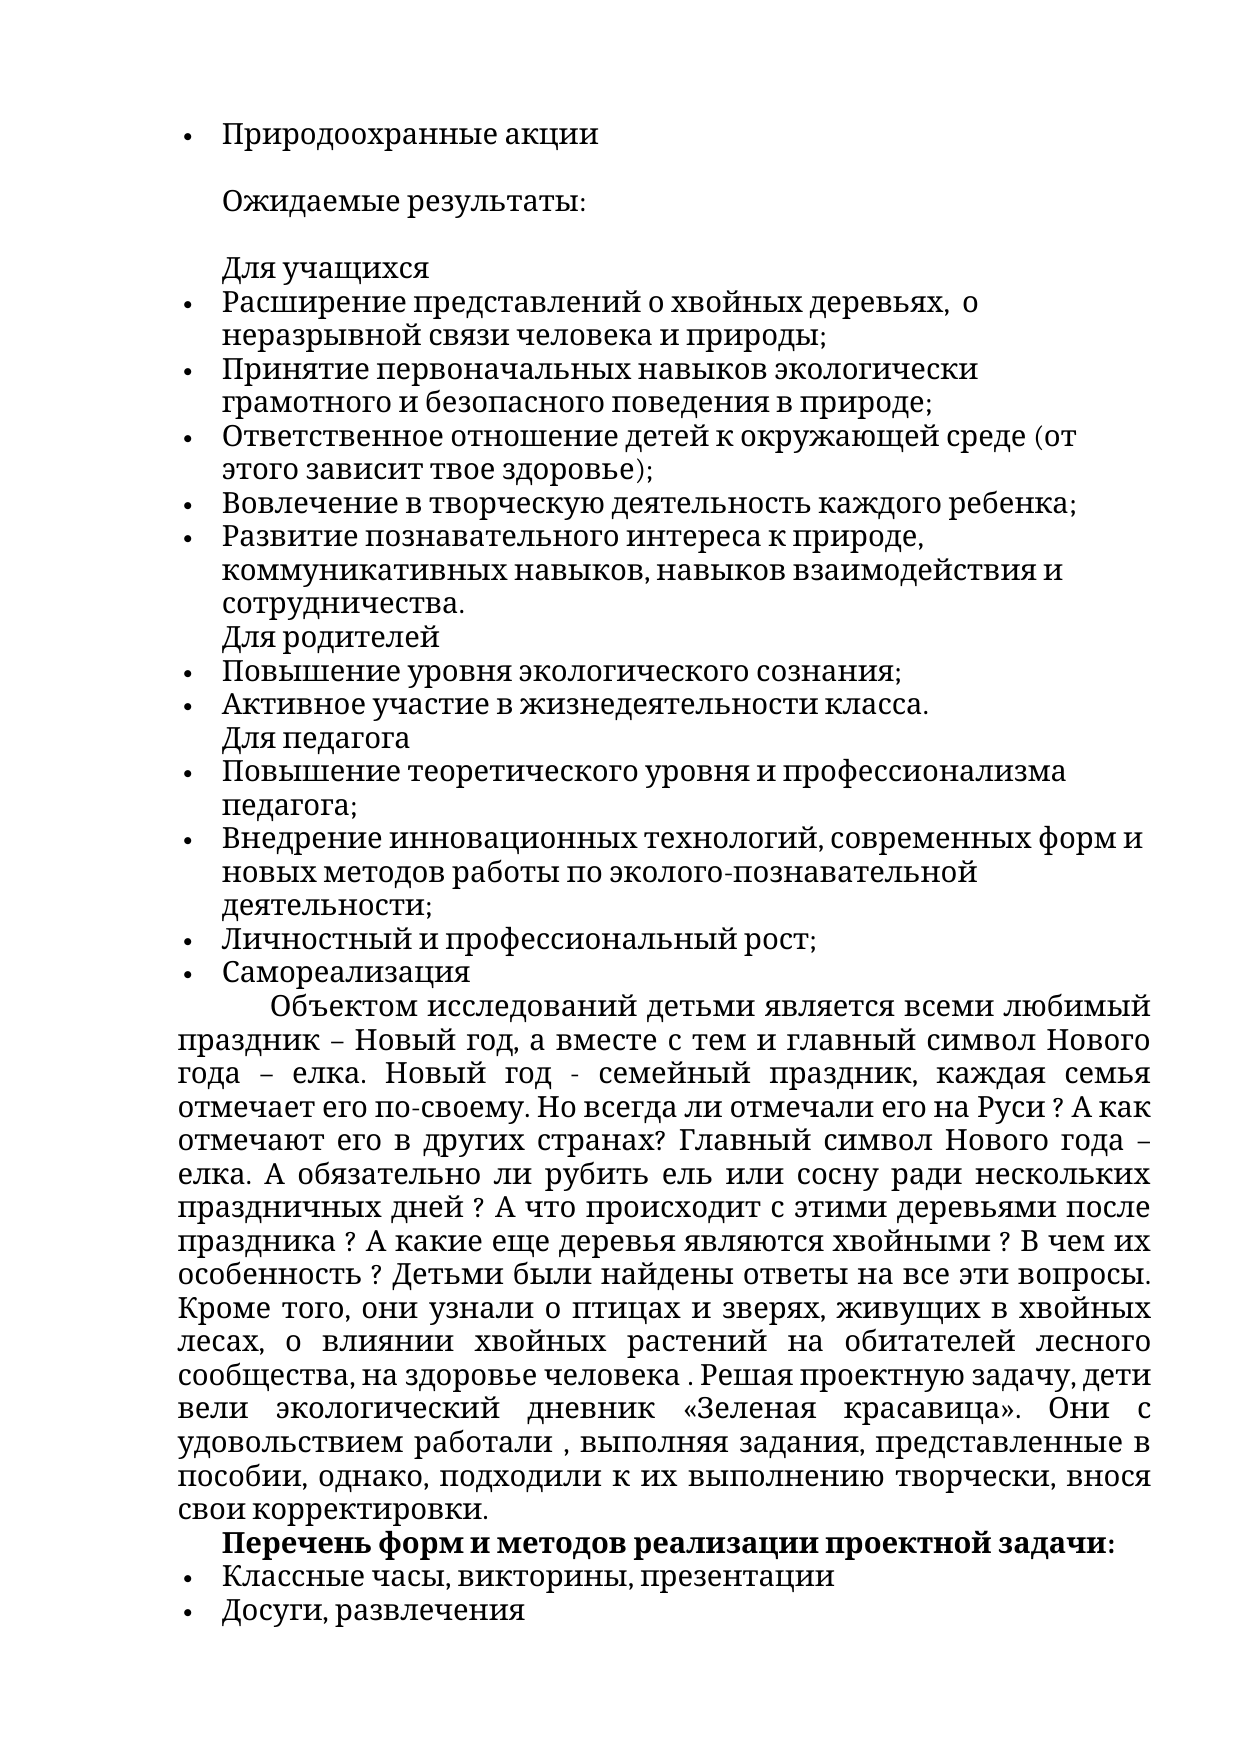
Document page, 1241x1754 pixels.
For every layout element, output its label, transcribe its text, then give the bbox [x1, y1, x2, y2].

list Активное участие в жизнедеятельности класса. [184, 688, 1152, 722]
list Природоохранные акции [184, 118, 1152, 152]
text Объектом исследований детьми является всеми любимый праздник – Новый год, а вместе с тем и главный символ Нового года – елка. Новый год - семейный праздник, каждая семья отмечает его по-своему. Но всегда ли отмечали его на Руси ? А как отмечают его в других странах? Главный символ Нового года – елка. А обязательно ли рубить ель или сосну ради нескольких праздничных дней ? А что происходит с этими деревьями после праздника ? А какие еще деревья являются хвойными ? В чем их особенность ? Детьми были найдены ответы на все эти вопросы. Кроме того, они узнали о птицах и зверях, живущих в хвойных лесах, о влиянии хвойных растений на обитателей лесного сообщества, на здоровье человека . Решая проектную задачу, дети вели экологический дневник «Зеленая красавица». Они с удовольствием работали , выполняя задания, представленные в пособии, однако, подходили к их выполнению творчески, внося свои корректировки. [177, 990, 1152, 1527]
text Перечень форм и методов реализации проектной задачи: [222, 1527, 1152, 1560]
text Для родителей [222, 621, 1152, 655]
list Самореализация [184, 957, 1152, 990]
list Личностный и профессиональный рост; [184, 923, 1152, 957]
list Ответственное отношение детей к окружающей среде (от этого зависит твое здоровье); [184, 420, 1152, 487]
list Повышение уровня экологического сознания; [184, 655, 1152, 688]
text Ожидаемые результаты: Для учащихся [222, 185, 1152, 286]
list Повышение теоретического уровня и профессионализма педагога; [184, 755, 1152, 822]
list Внедрение инновационных технологий, современных форм и новых методов работы по эколого-познавательной деятельности; [184, 822, 1152, 923]
list Расширение представлений о хвойных деревьях, о неразрывной связи человека и природы; [184, 286, 1152, 353]
list Вовлечение в творческую деятельность каждого ребенка; [184, 487, 1152, 521]
text Для педагога [222, 722, 1152, 755]
list Досуги, развлечения [184, 1594, 1152, 1627]
list Принятие первоначальных навыков экологически грамотного и безопасного поведения в природе; [184, 353, 1152, 420]
list Классные часы, викторины, презентации [184, 1560, 1152, 1594]
list Развитие познавательного интереса к природе, коммуникативных навыков, навыков взаимодействия и сотрудничества. [184, 521, 1152, 621]
